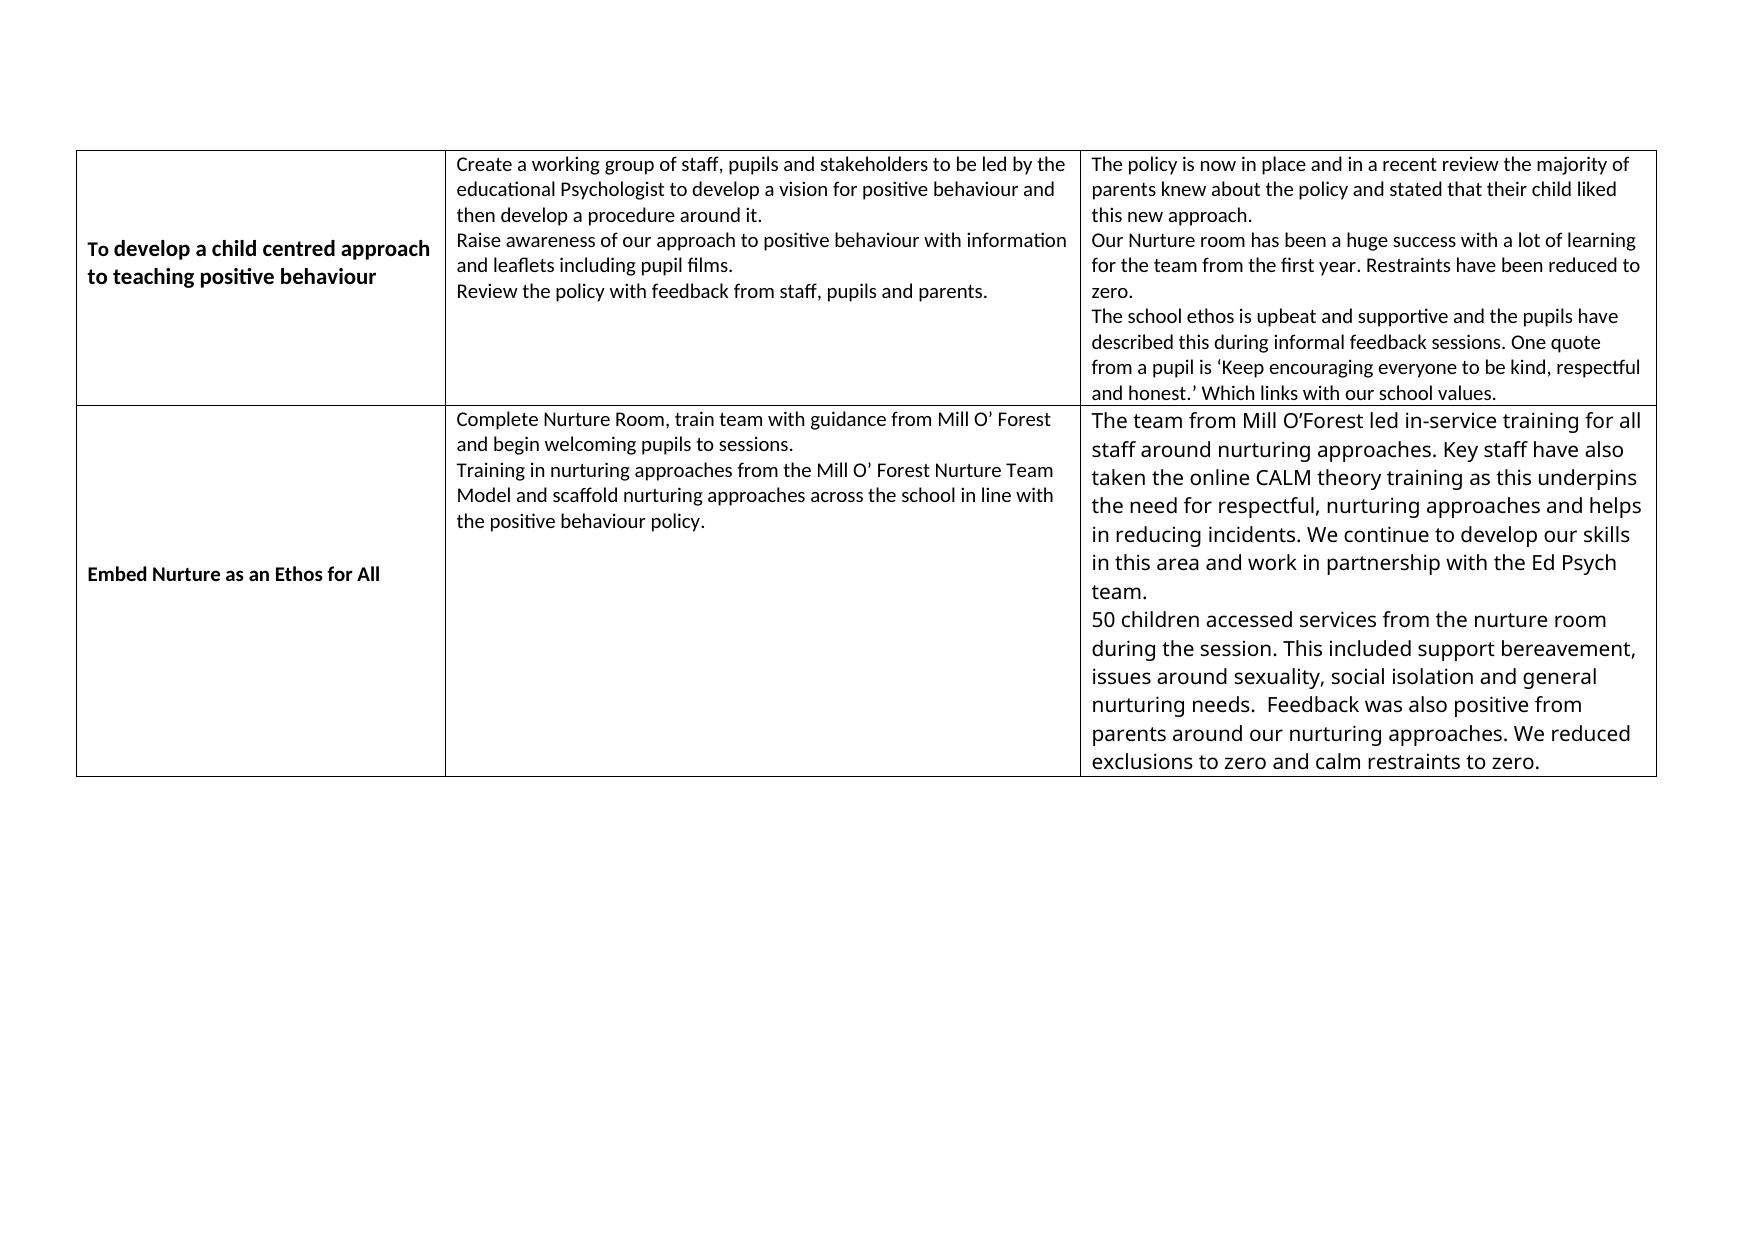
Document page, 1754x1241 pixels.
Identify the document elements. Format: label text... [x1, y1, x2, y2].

table_cell Embed Nurture as an Ethos for All [77, 406, 445, 776]
table_cell To develop a child centred approach to teaching positive behaviour [77, 151, 445, 405]
table_cell Create a working group of staff, pupils and stakeholders to be led by the educational Psychologist to develop a vision for positive behaviour and then develop a procedure around it. Raise awareness of our approach to positive behaviour with information and leaflets including pupil films. Review the policy with feedback from staff, pupils and parents. [446, 151, 1080, 405]
table_cell The team from Mill O’Forest led in-service training for all staff around nurturing approaches. Key staff have also taken the online CALM theory training as this underpins the need for respectful, nurturing approaches and helps in reducing incidents. We continue to develop our skills in this area and work in partnership with the Ed Psych team. 50 children accessed services from the nurture room during the session. This included support bereavement, issues around sexuality, social isolation and general nurturing needs. Feedback was also positive from parents around our nurturing approaches. We reduced exclusions to zero and calm restraints to zero. [1081, 406, 1656, 776]
table_cell Complete Nurture Room, train team with guidance from Mill O’ Forest and begin welcoming pupils to sessions. Training in nurturing approaches from the Mill O’ Forest Nurture Team Model and scaffold nurturing approaches across the school in line with the positive behaviour policy. [446, 406, 1080, 776]
table_cell The policy is now in place and in a recent review the majority of parents knew about the policy and stated that their child liked this new approach. Our Nurture room has been a huge success with a lot of learning for the team from the first year. Restraints have been reduced to zero. The school ethos is upbeat and supportive and the pupils have described this during informal feedback sessions. One quote from a pupil is ‘Keep encouraging everyone to be kind, respectful and honest.’ Which links with our school values. [1081, 151, 1656, 405]
